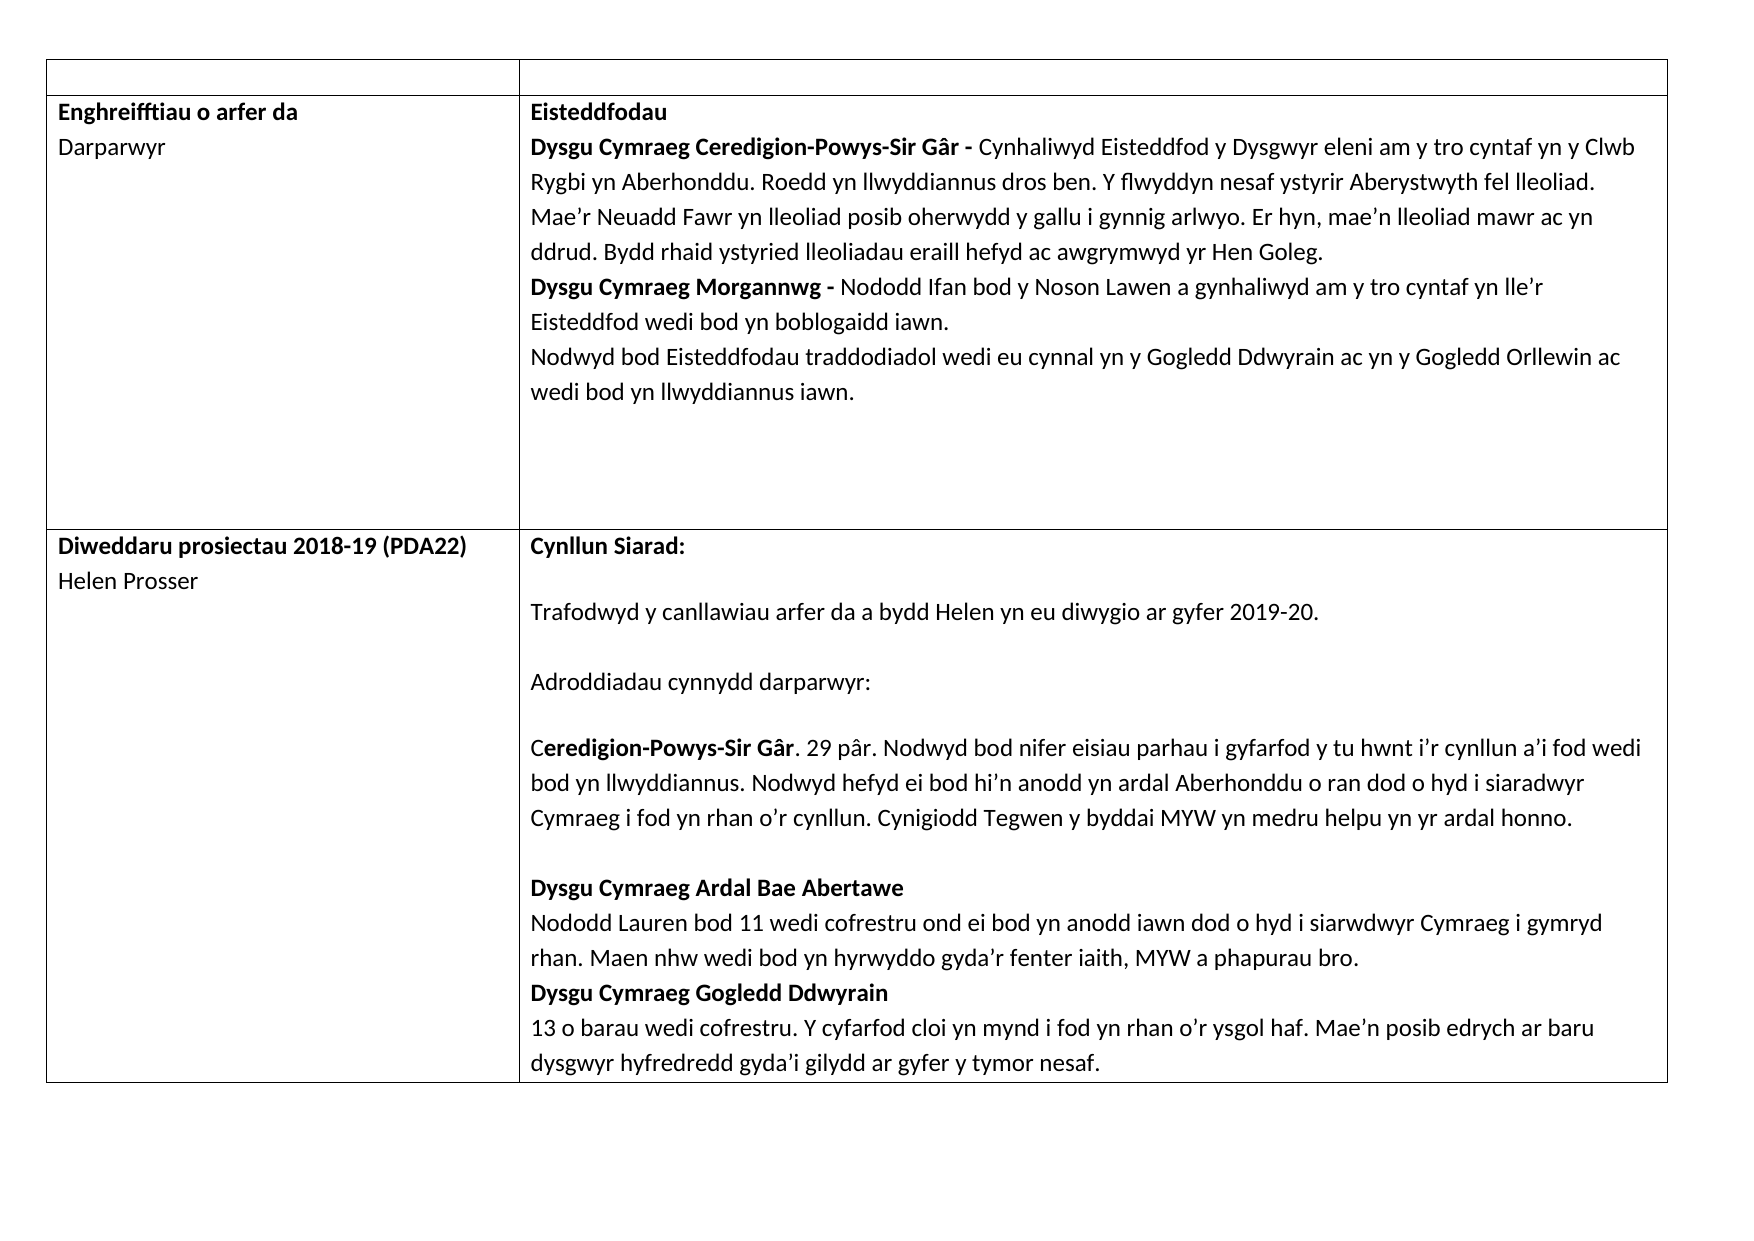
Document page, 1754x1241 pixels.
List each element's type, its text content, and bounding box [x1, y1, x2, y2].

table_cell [47, 60, 519, 95]
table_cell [47, 530, 519, 1082]
table_cell Enghreifftiau o arfer da Darparwyr [47, 96, 519, 529]
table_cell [520, 530, 1667, 1082]
table_cell Eisteddfodau Dysgu Cymraeg Ceredigion-Powys-Sir Gâr - Cynhaliwyd Eisteddfod y Dysgwyr eleni am y tro cyntaf yn y Clwb Rygbi yn Aberhonddu. Roedd yn llwyddiannus dros ben. Y flwyddyn nesaf ystyrir Aberystwyth fel lleoliad. Mae’r Neuadd Fawr yn lleoliad posib oherwydd y gallu i gynnig arlwyo. Er hyn, mae’n lleoliad mawr ac yn ddrud. Bydd rhaid ystyried lleoliadau eraill hefyd ac awgrymwyd yr Hen Goleg. Dysgu Cymraeg Morgannwg - Nododd Ifan bod y Noson Lawen a gynhaliwyd am y tro cyntaf yn lle’r Eisteddfod wedi bod yn boblogaidd iawn. Nodwyd bod Eisteddfodau traddodiadol wedi eu cynnal yn y Gogledd Ddwyrain ac yn y Gogledd Orllewin ac wedi bod yn llwyddiannus iawn. [520, 96, 1667, 529]
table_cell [520, 60, 1667, 95]
